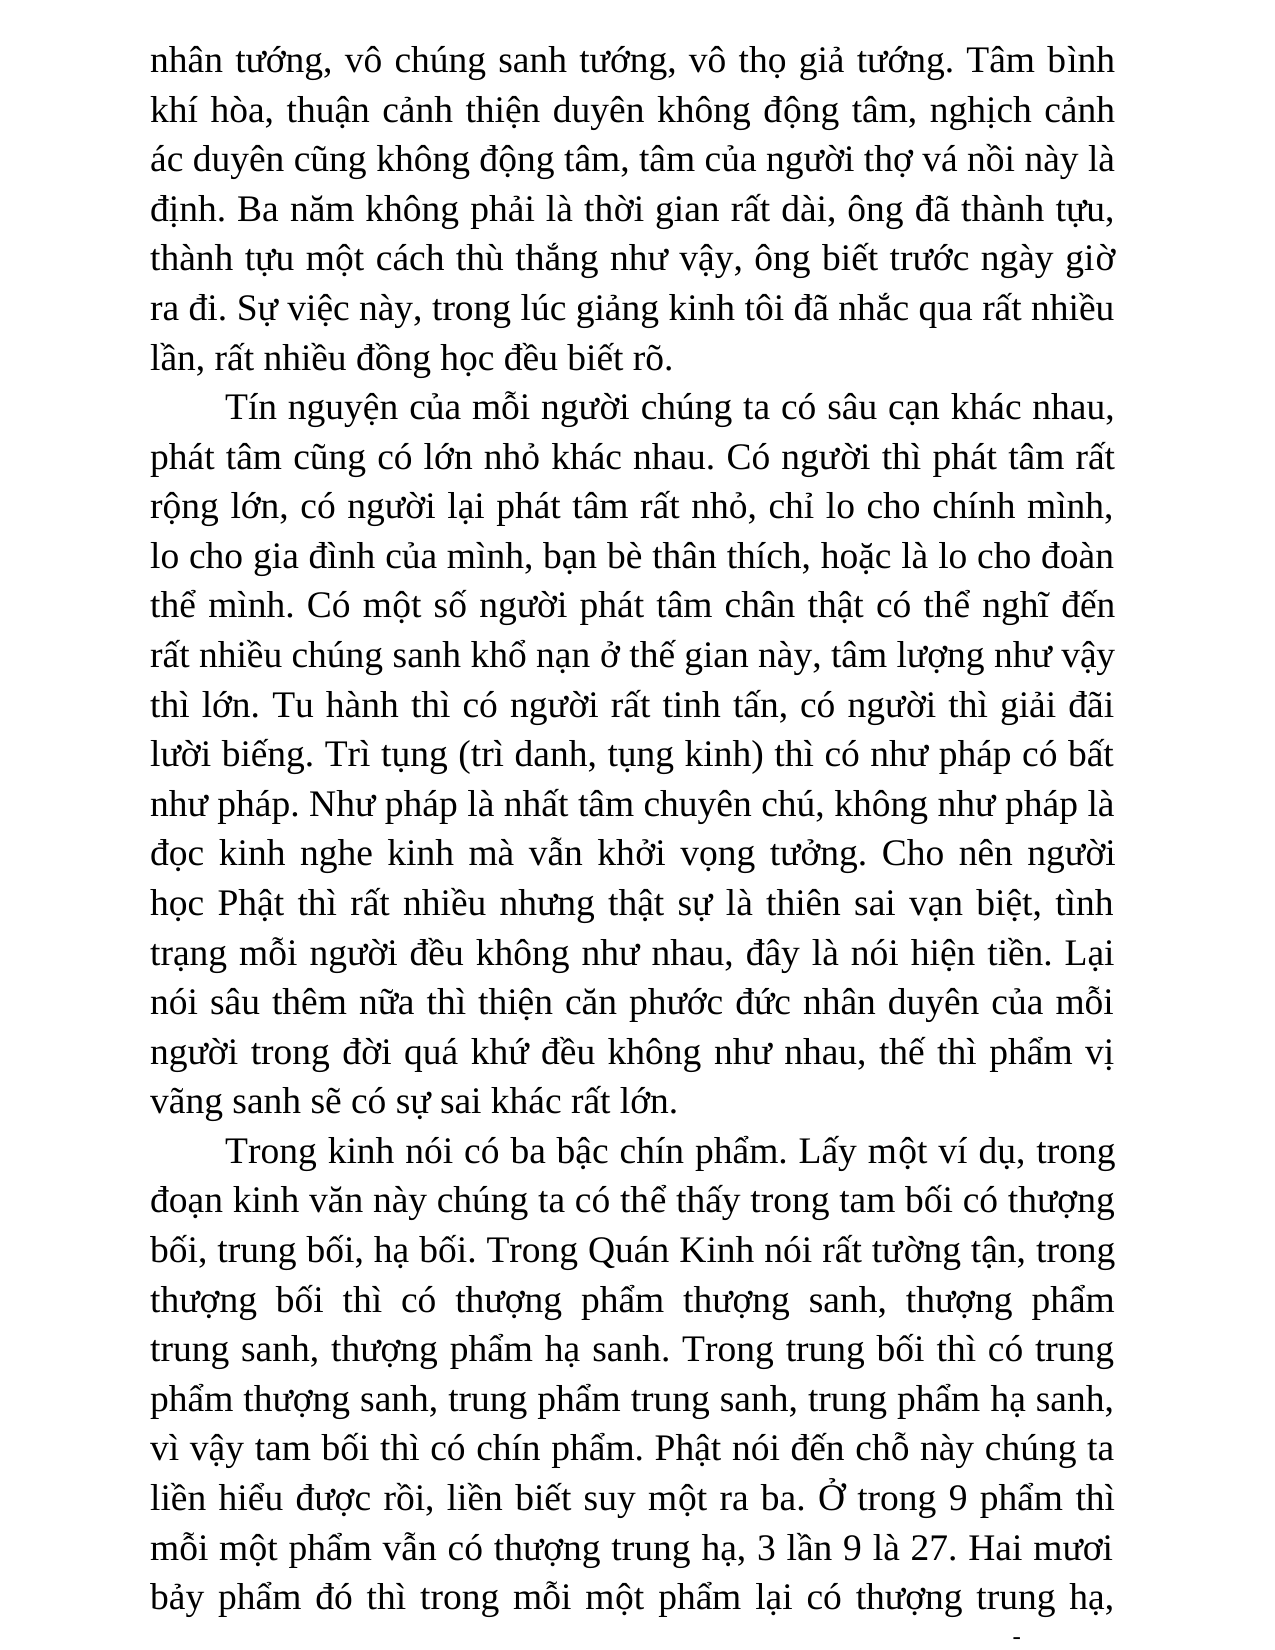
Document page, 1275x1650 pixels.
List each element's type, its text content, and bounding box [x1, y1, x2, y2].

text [150, 1128, 1116, 1618]
text Tín nguyện của mỗi người chúng ta có sâu cạn khác nhau, phát tâm cũng có lớn nhỏ khác nhau. Có người thì phát tâm rất rộng lớn, có người lại phát tâm rất nhỏ, chỉ lo cho chính mình, lo cho gia đình của mình, bạn bè thân thích, hoặc là lo cho đoàn thể mình. Có một số người phát tâm chân thật có thể nghĩ đến rất nhiều chúng sanh khổ nạn ở thế gian này, tâm lượng như vậy thì lớn. Tu hành thì có người rất tinh tấn, có người thì giải đãi lười biếng. Trì tụng (trì danh, tụng kinh) thì có như pháp có bất như pháp. Như pháp là nhất tâm chuyên chú, không như pháp là đọc kinh nghe kinh mà vẫn khởi vọng tưởng. Cho nên người học Phật thì rất nhiều nhưng thật sự là thiên sai vạn biệt, tình trạng mỗi người đều không như nhau, đây là nói hiện tiền. Lại nói sâu thêm nữa thì thiện căn phước đức nhân duyên của mỗi người trong đời quá khứ đều không như nhau, thế thì phẩm vị vãng sanh sẽ có sự sai khác rất lớn. [150, 384, 1116, 1122]
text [150, 37, 1116, 378]
